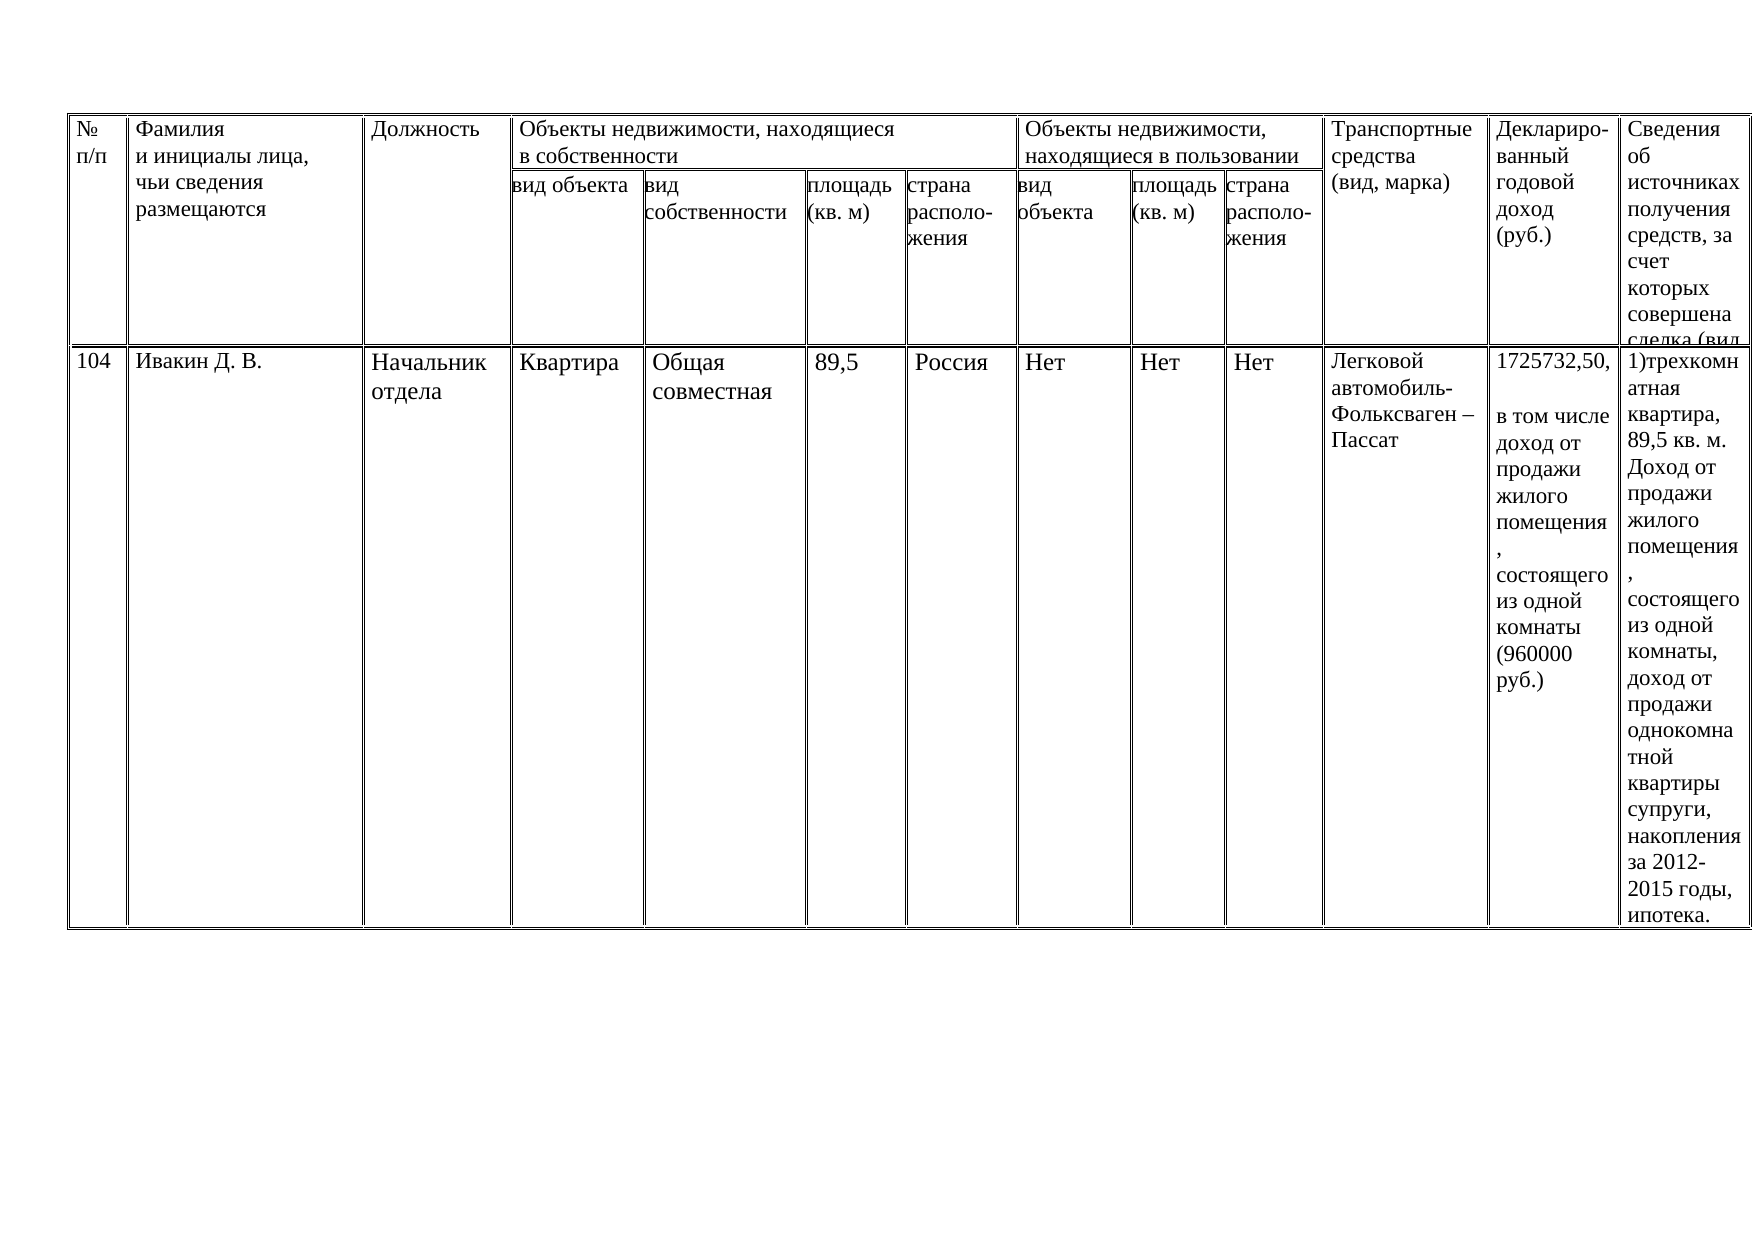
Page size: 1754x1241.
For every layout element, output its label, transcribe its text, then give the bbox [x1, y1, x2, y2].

table_header Объекты недвижимости, находящиеся в пользовании [1017, 116, 1323, 168]
table_cell площадь (кв. м) [808, 171, 905, 344]
table_header Должность [364, 116, 511, 344]
table_cell вид объекта [1019, 171, 1130, 344]
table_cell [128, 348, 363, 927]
table_cell вид объекта [513, 171, 643, 344]
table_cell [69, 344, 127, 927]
table_header Объекты недвижимости, находящиеся в собственности [511, 116, 1017, 168]
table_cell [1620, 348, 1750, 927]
table_cell страна располо-жения [1227, 171, 1322, 344]
table_header Сведения об источниках получения средств, за счет которых совершена сделка (вид приобретенного имущества, источники) [1620, 116, 1750, 344]
table_header Фамилия и инициалы лица, чьи сведения размещаются [128, 116, 363, 344]
table_header Деклариро-ванный годовой доход (руб.) [1488, 116, 1619, 344]
table_header Транспортные средства (вид, марка) [1324, 116, 1488, 344]
table_cell площадь (кв. м) [1133, 171, 1224, 344]
table_cell вид собственности [646, 171, 805, 344]
table_cell страна располо-жения [908, 171, 1016, 344]
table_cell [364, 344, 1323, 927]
table_header № п/п [70, 116, 127, 344]
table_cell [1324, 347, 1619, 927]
